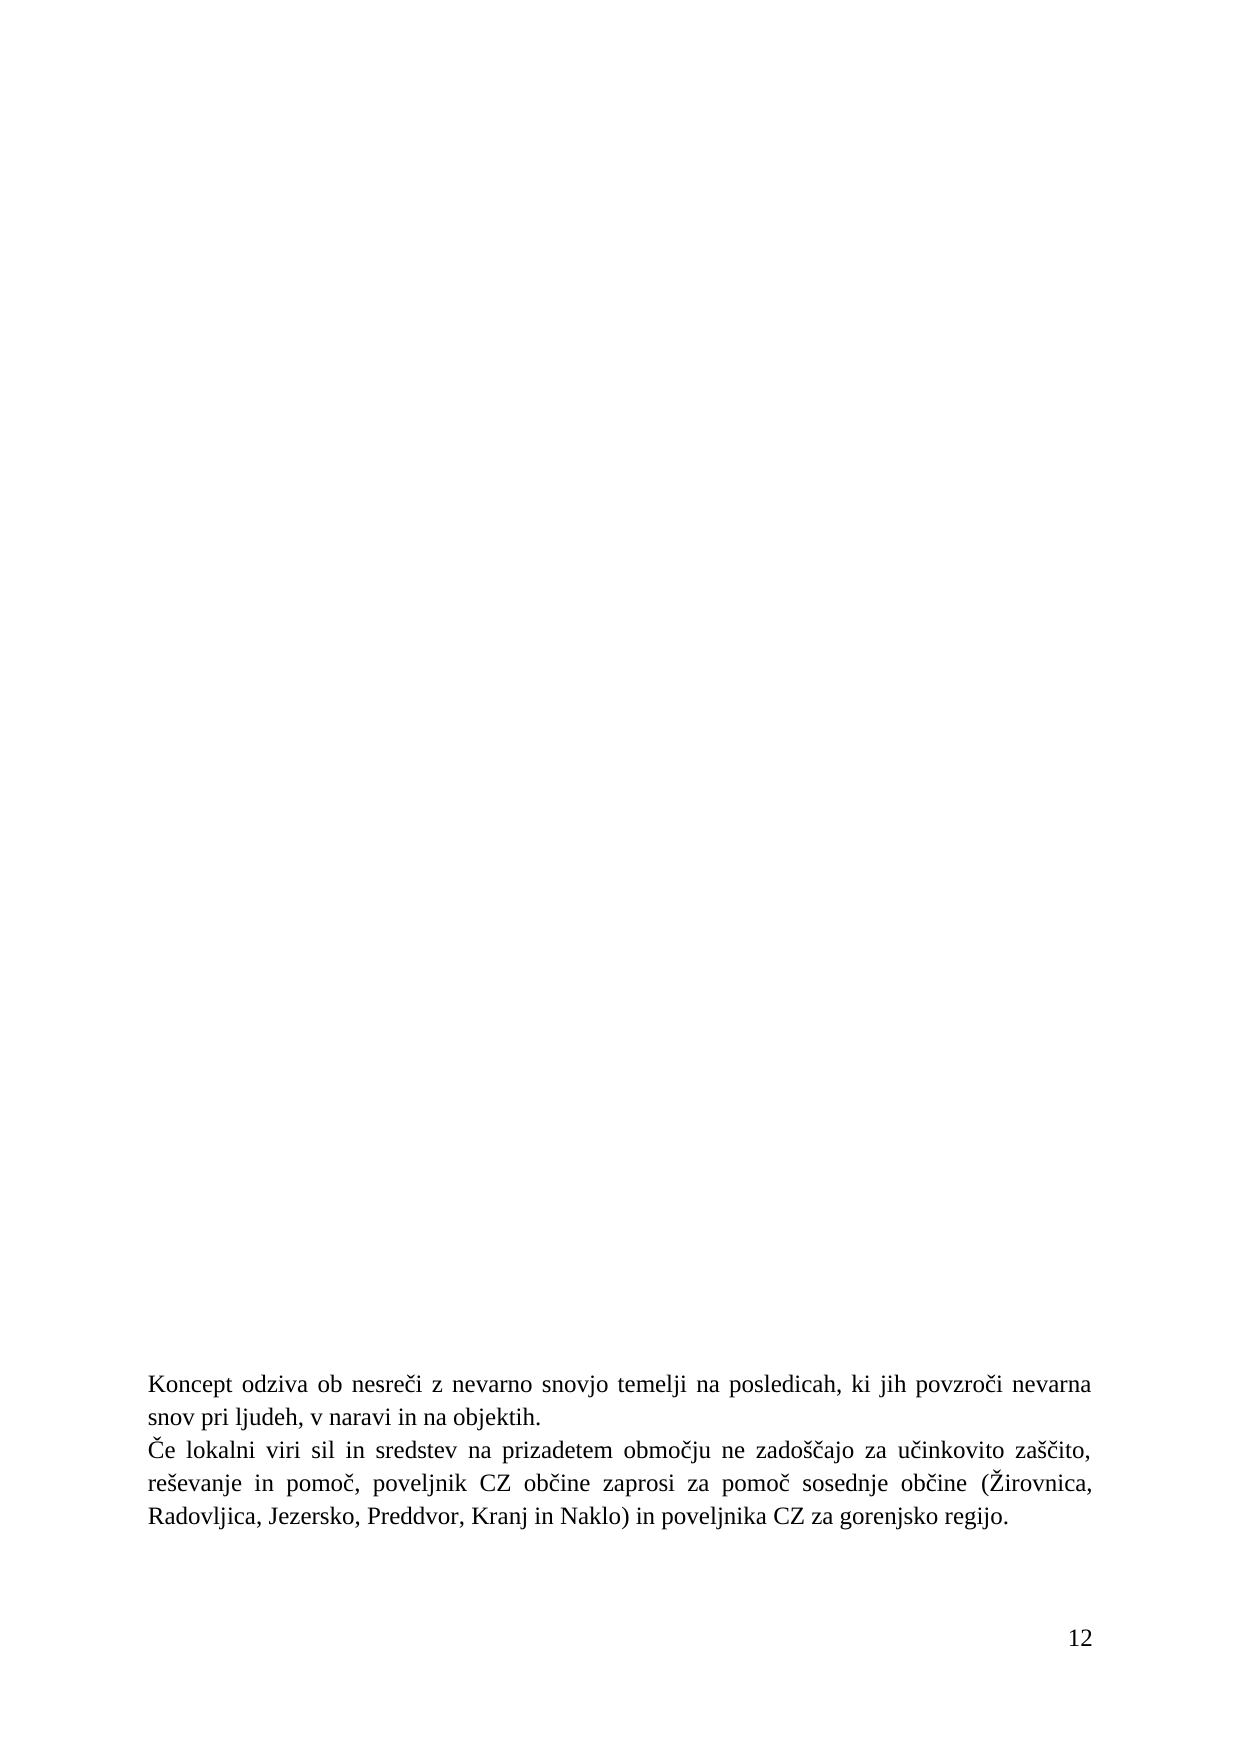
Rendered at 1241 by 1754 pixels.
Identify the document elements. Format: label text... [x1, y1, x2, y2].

text Koncept odziva ob nesreči z nevarno snovjo temelji na posledicah, ki jih povzroči nevarna snov pri ljudeh, v naravi in na objektih. [148, 1369, 1093, 1431]
text Če lokalni viri sil in sredstev na prizadetem območju ne zadoščajo za učinkovito zaščito, reševanje in pomoč, poveljnik CZ občine zaprosi za pomoč sosednje občine (Žirovnica, Radovljica, Jezersko, Preddvor, Kranj in Naklo) in poveljnika CZ za gorenjsko regijo. [148, 1435, 1093, 1530]
